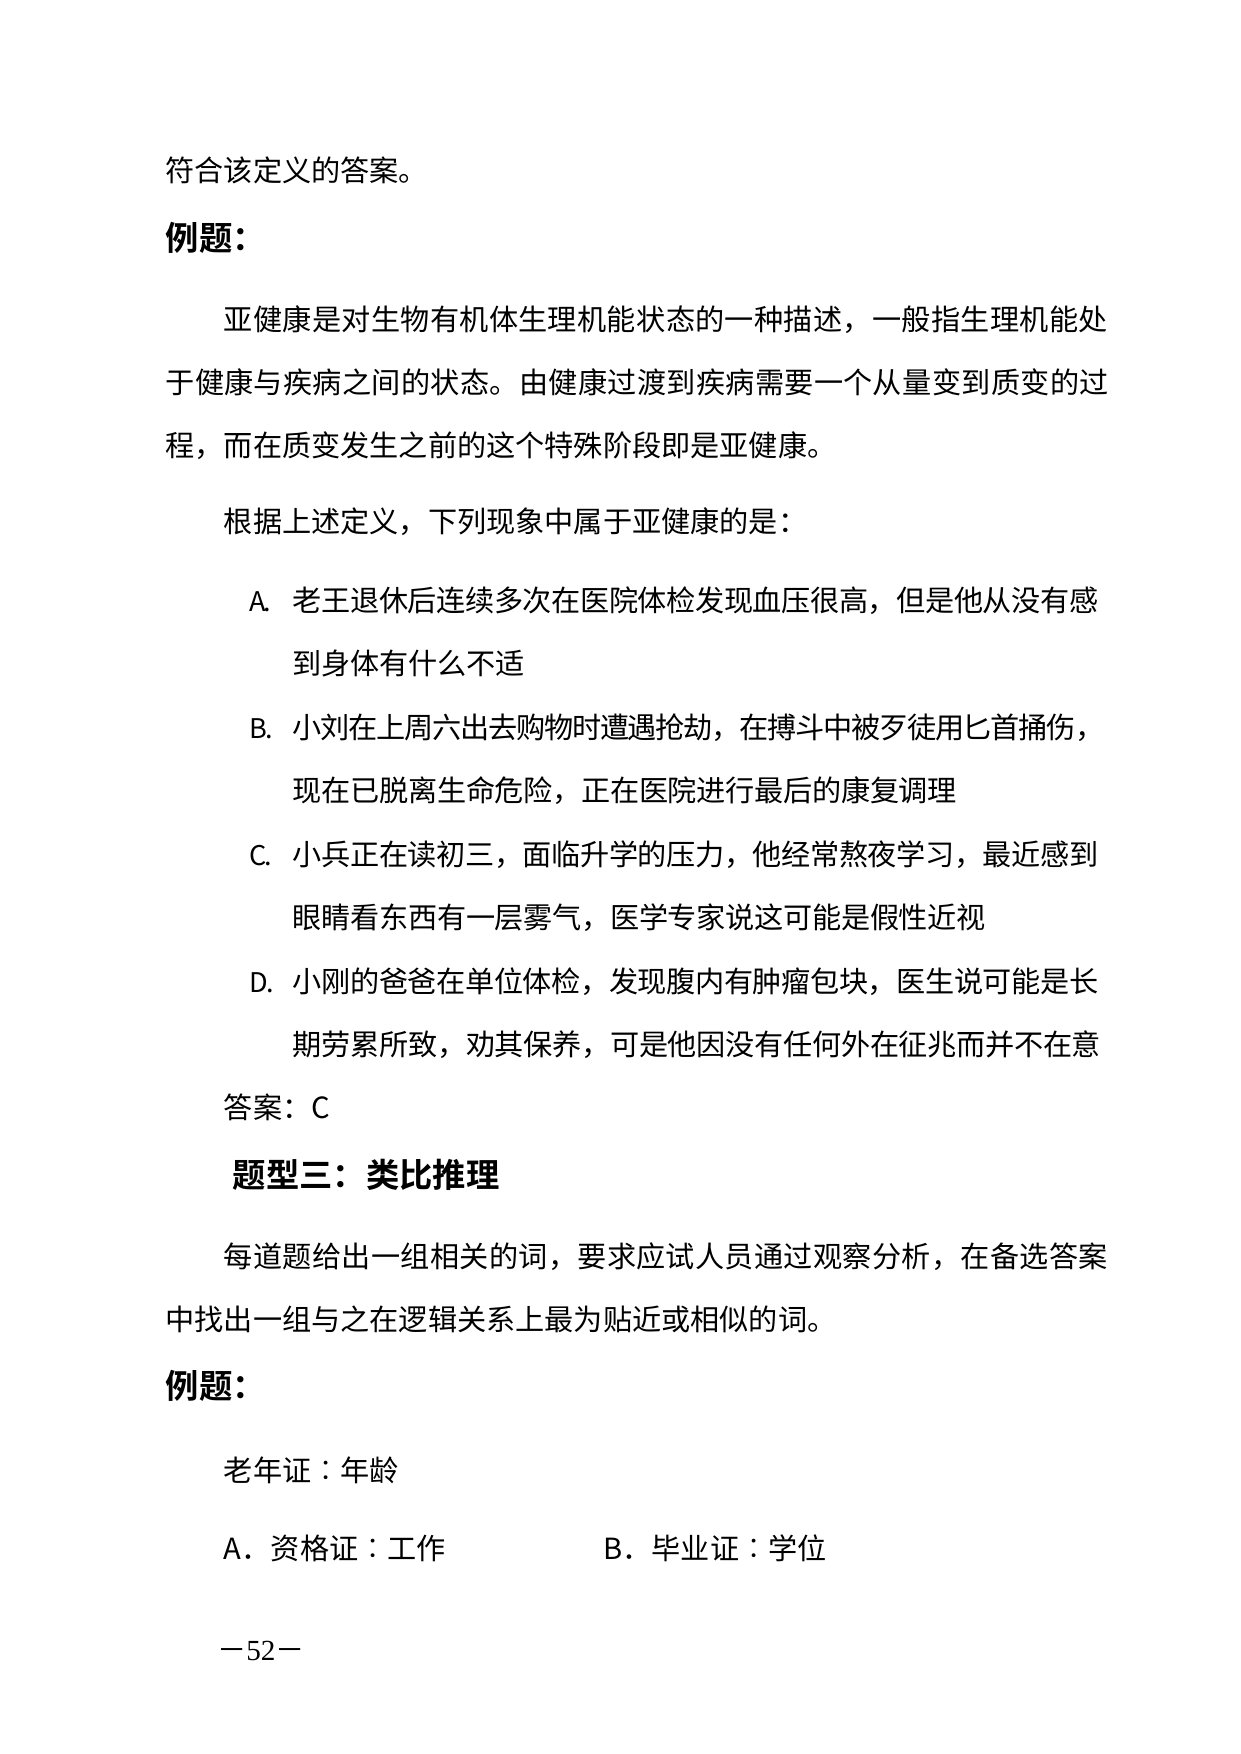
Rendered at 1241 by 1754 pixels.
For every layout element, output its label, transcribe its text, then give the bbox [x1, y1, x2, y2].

text 根据上述定义，下列现象中属于亚健康的是： [165, 499, 1111, 541]
text 例题： [166, 211, 1155, 259]
text 答案：C [224, 1085, 1155, 1127]
text 例题： [166, 1360, 1155, 1408]
list 老王退休后连续多次在医院体检发现血压很高，但是他从没有感到身体有什么不适 [249, 577, 1111, 683]
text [165, 148, 1111, 190]
list 小刚的爸爸在单位体检，发现腹内有肿瘤包块，医生说可能是长期劳累所致，劝其保养，可是他因没有任何外在征兆而并不在意 [249, 958, 1111, 1064]
text 亚健康是对生物有机体生理机能状态的一种描述，一般指生理机能处于健康与疾病之间的状态。由健康过渡到疾病需要一个从量变到质变的过程，而在质变发生之前的这个特殊阶段即是亚健康。 [165, 296, 1111, 465]
text 题型三：类比推理 [232, 1148, 1155, 1197]
list 小刘在上周六出去购物时遭遇抢劫，在搏斗中被歹徒用匕首捅伤，现在已脱离生命危险，正在医院进行最后的康复调理 [249, 704, 1111, 810]
list 小兵正在读初三，面临升学的压力，他经常熬夜学习，最近感到眼睛看东西有一层雾气，医学专家说这可能是假性近视 [249, 831, 1111, 937]
text A．资格证︰工作 B．毕业证︰学位 [224, 1526, 1155, 1568]
text 老年证︰年龄 [224, 1447, 1155, 1489]
text 每道题给出一组相关的词，要求应试人员通过观察分析，在备选答案中找出一组与之在逻辑关系上最为贴近或相似的词。 [165, 1233, 1111, 1339]
